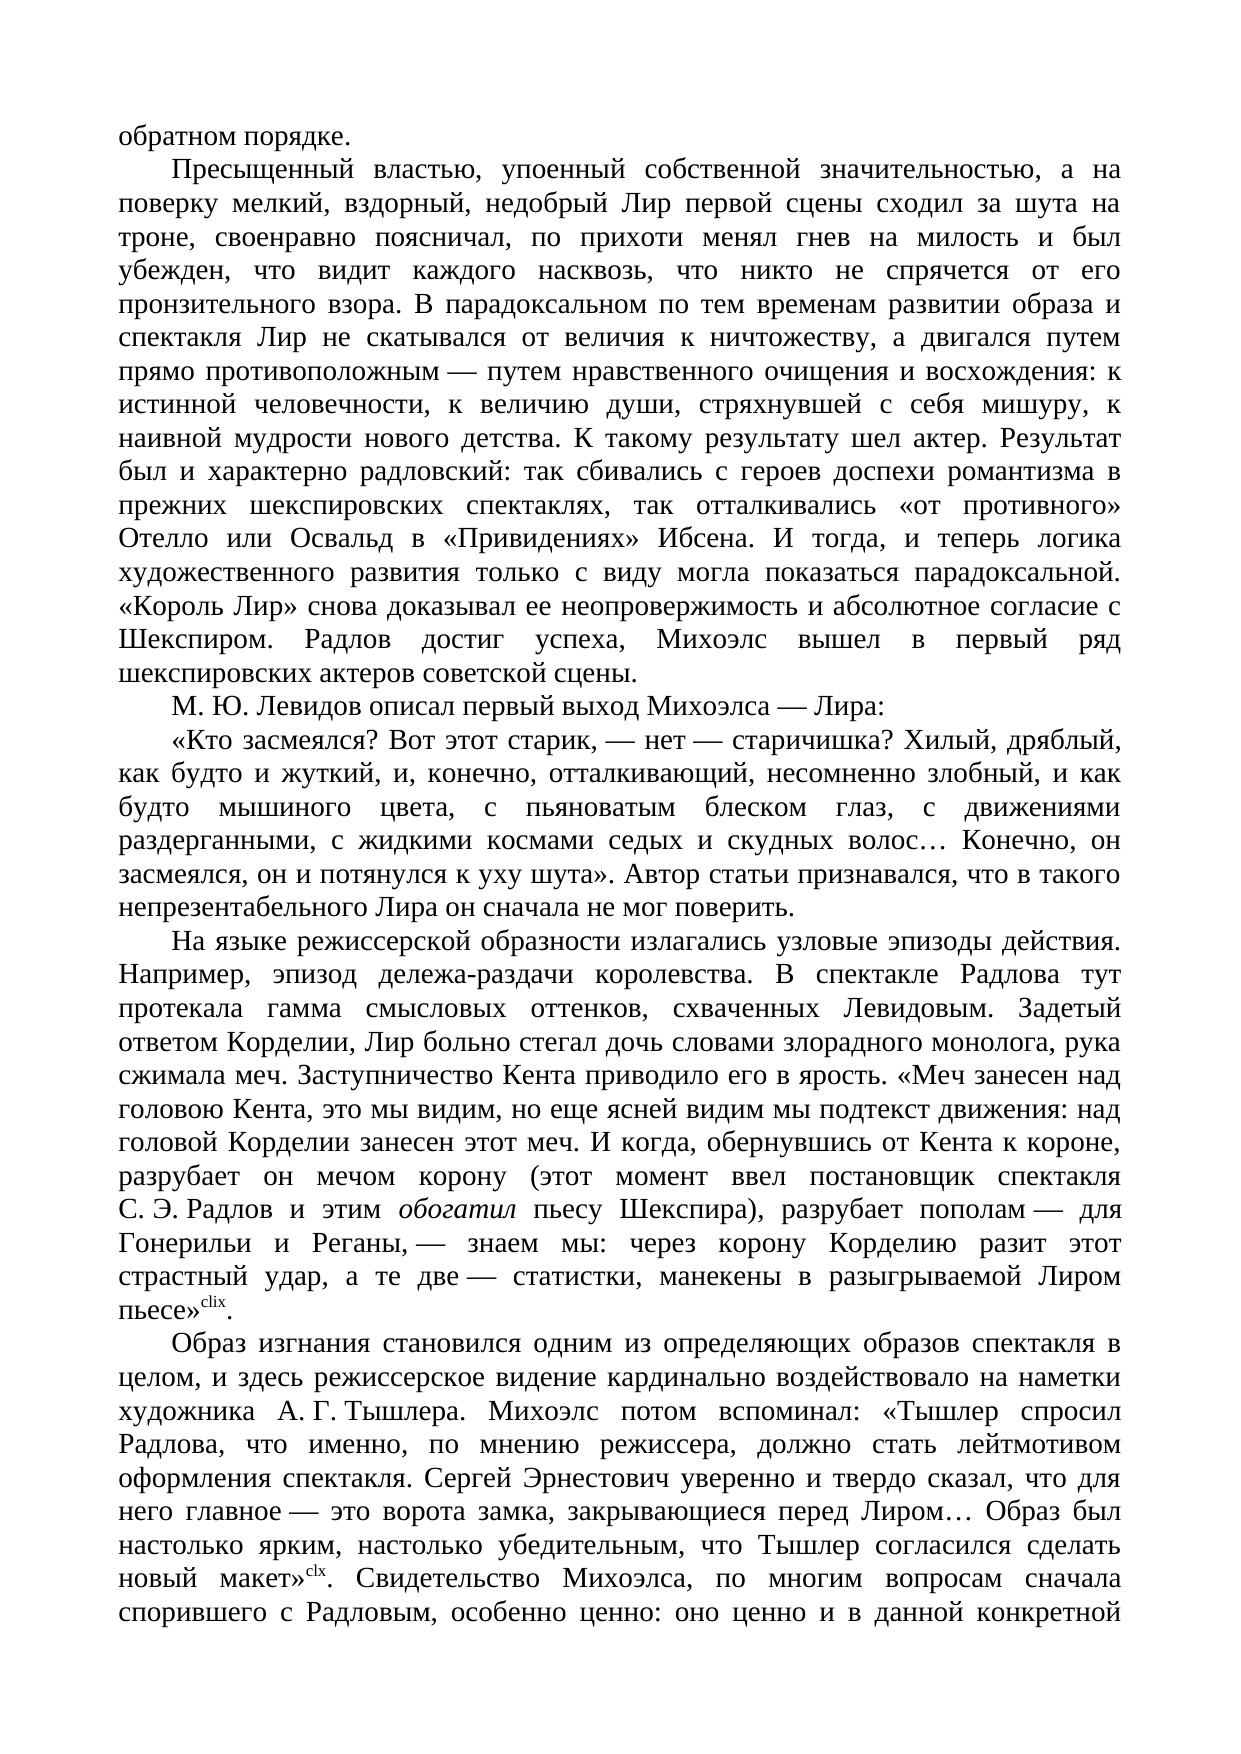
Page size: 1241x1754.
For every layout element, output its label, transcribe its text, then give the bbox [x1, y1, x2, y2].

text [118, 1326, 1122, 1627]
text М. Ю. Левидов описал первый выход Михоэлса — Лира: [118, 688, 1122, 722]
text «Кто засмеялся? Вот этот старик, — нет — старичишка? Хилый, дряблый, как будто и жуткий, и, конечно, отталкивающий, несомненно злобный, и как будто мышиного цвета, с пьяноватым блеском глаз, с движениями раздерганными, с жидкими космами седых и скудных волос… Конечно, он засмеялся, он и потянулся к уху шута». Автор статьи признавался, что в такого непрезентабельного Лира он сначала не мог поверить. [118, 722, 1122, 923]
text Пресыщенный властью, упоенный собственной значительностью, а на поверку мелкий, вздорный, недобрый Лир первой сцены сходил за шута на троне, своенравно поясничал, по прихоти менял гнев на милость и был убежден, что видит каждого насквозь, что никто не спрячется от его пронзительного взора. В парадоксальном по тем временам развитии образа и спектакля Лир не скатывался от величия к ничтожеству, а двигался путем прямо противоположным — путем нравственного очищения и восхождения: к истинной человечности, к величию души, стряхнувшей с себя мишуру, к наивной мудрости нового детства. К такому результату шел актер. Результат был и характерно радловский: так сбивались с героев доспехи романтизма в прежних шекспировских спектаклях, так отталкивались «от противного» Отелло или Освальд в «Привидениях» Ибсена. И тогда, и теперь логика художественного развития только с виду могла показаться парадоксальной. «Король Лир» снова доказывал ее неопровержимость и абсолютное согласие с Шекспиром. Радлов достиг успеха, Михоэлс вышел в первый ряд шекспировских актеров советской сцены. [118, 152, 1122, 688]
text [118, 118, 1122, 152]
text На языке режиссерской образности излагались узловые эпизоды действия. Например, эпизод дележа-раздачи королевства. В спектакле Радлова тут протекала гамма смысловых оттенков, схваченных Левидовым. Задетый ответом Корделии, Лир больно стегал дочь словами злорадного монолога, рука сжимала меч. Заступничество Кента приводило его в ярость. «Меч занесен над головою Кента, это мы видим, но еще ясней видим мы подтекст движения: над головой Корделии занесен этот меч. И когда, обернувшись от Кента к короне, разрубает он мечом корону (этот момент ввел постановщик спектакля С. Э. Радлов и этим обогатил пьесу Шекспира), разрубает пополам — для Гонерильи и Реганы, — знаем мы: через корону Корделию разит этот страстный удар, а те две — статистки, манекены в разыгрываемой Лиром пьесе». [118, 923, 1122, 1326]
